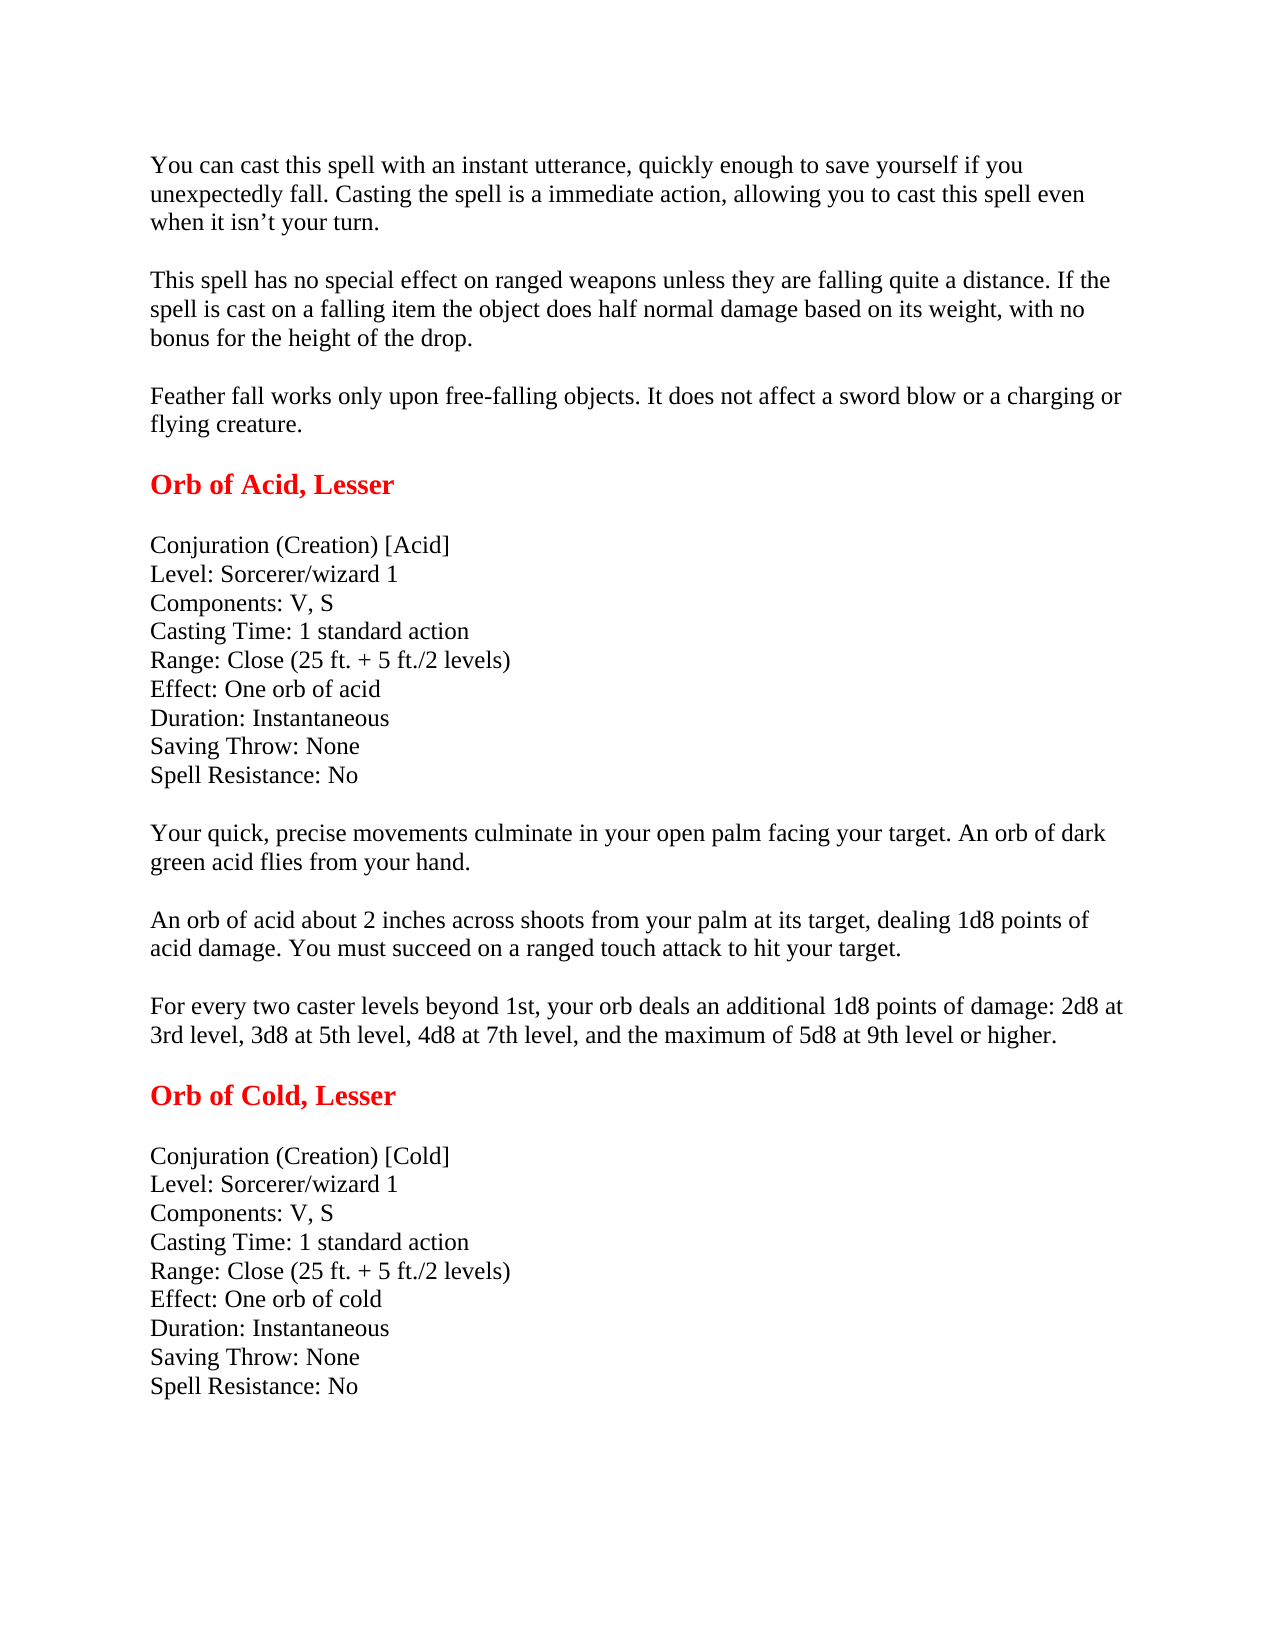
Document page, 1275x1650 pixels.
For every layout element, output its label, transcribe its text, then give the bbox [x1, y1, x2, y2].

text Orb of Acid, Lesser [150, 467, 1125, 501]
text Orb of Cold, Lesser [150, 1078, 1125, 1112]
text Conjuration (Creation) [Cold] Level: Sorcerer/wizard 1 Components: V, S Casting Time: 1 standard action Range: Close (25 ft. + 5 ft./2 levels) Effect: One orb of cold Duration: Instantaneous Saving Throw: None Spell Resistance: No [150, 1141, 1125, 1399]
text Feather fall works only upon free-falling objects. It does not affect a sword blow or a charging or flying creature. [150, 381, 1125, 438]
text An orb of acid about 2 inches across shoots from your palm at its target, dealing 1d8 points of acid damage. You must succeed on a ranged touch attack to hit your target. [150, 905, 1125, 962]
text This spell has no special effect on ranged weapons unless they are falling quite a distance. If the spell is cast on a falling item the object does half normal damage based on its weight, with no bonus for the height of the drop. [150, 265, 1125, 352]
text Your quick, precise movements culminate in your open palm facing your target. An orb of dark green acid flies from your hand. [150, 818, 1125, 876]
text Conjuration (Creation) [Acid] Level: Sorcerer/wizard 1 Components: V, S Casting Time: 1 standard action Range: Close (25 ft. + 5 ft./2 levels) Effect: One orb of acid Duration: Instantaneous Saving Throw: None Spell Resistance: No [150, 530, 1125, 789]
text For every two caster levels beyond 1st, your orb deals an additional 1d8 points of damage: 2d8 at 3rd level, 3d8 at 5th level, 4d8 at 7th level, and the maximum of 5d8 at 9th level or higher. [150, 991, 1125, 1049]
text You can cast this spell with an instant utterance, quickly enough to save yourself if you unexpectedly fall. Casting the spell is a immediate action, allowing you to cast this spell even when it isn’t your turn. [150, 150, 1125, 236]
